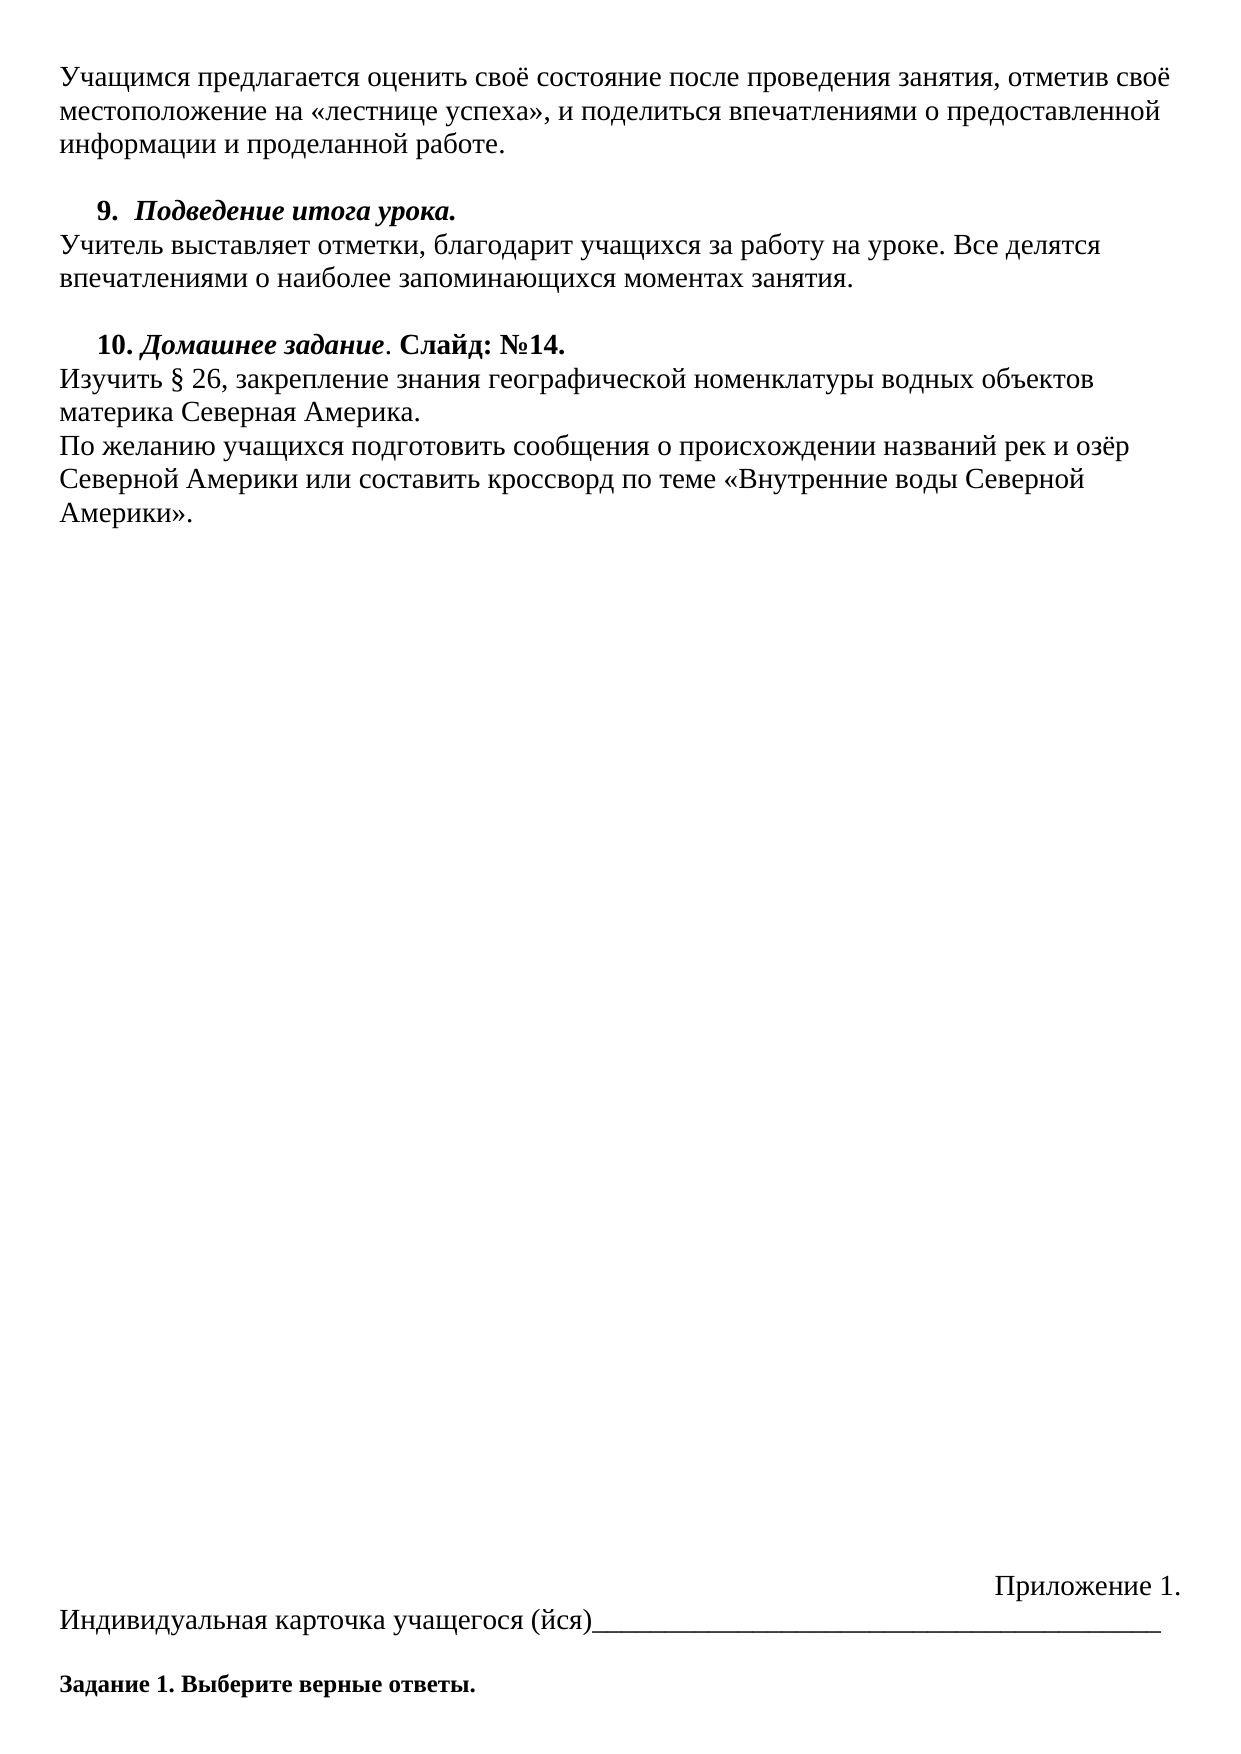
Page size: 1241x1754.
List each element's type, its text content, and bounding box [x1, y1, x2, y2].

text Изучить § 26, закрепление знания географической номенклатуры водных объектов материка Северная Америка. [59, 361, 1181, 428]
text Учащимся предлагается оценить своё состояние после проведения занятия, отметив своё местоположение на «лестнице успеха», и поделиться впечатлениями о предоставленной информации и проделанной работе. [59, 59, 1181, 160]
text Учитель выставляет отметки, благодарит учащихся за работу на уроке. Все делятся впечатлениями о наиболее запоминающихся моментах занятия. [59, 227, 1181, 294]
list Подведение итога урока. [97, 193, 1181, 227]
list Домашнее задание. Слайд: №14. [97, 327, 1181, 361]
text Приложение 1. [59, 1568, 1181, 1602]
text Индивидуальная карточка учащегося (йся)_______________________________________ [59, 1602, 1181, 1636]
text Задание 1. Выберите верные ответы. [59, 1669, 1181, 1698]
text По желанию учащихся подготовить сообщения о происхождении названий рек и озёр Северной Америки или составить кроссворд по теме «Внутренние воды Северной Америки». [59, 428, 1181, 529]
